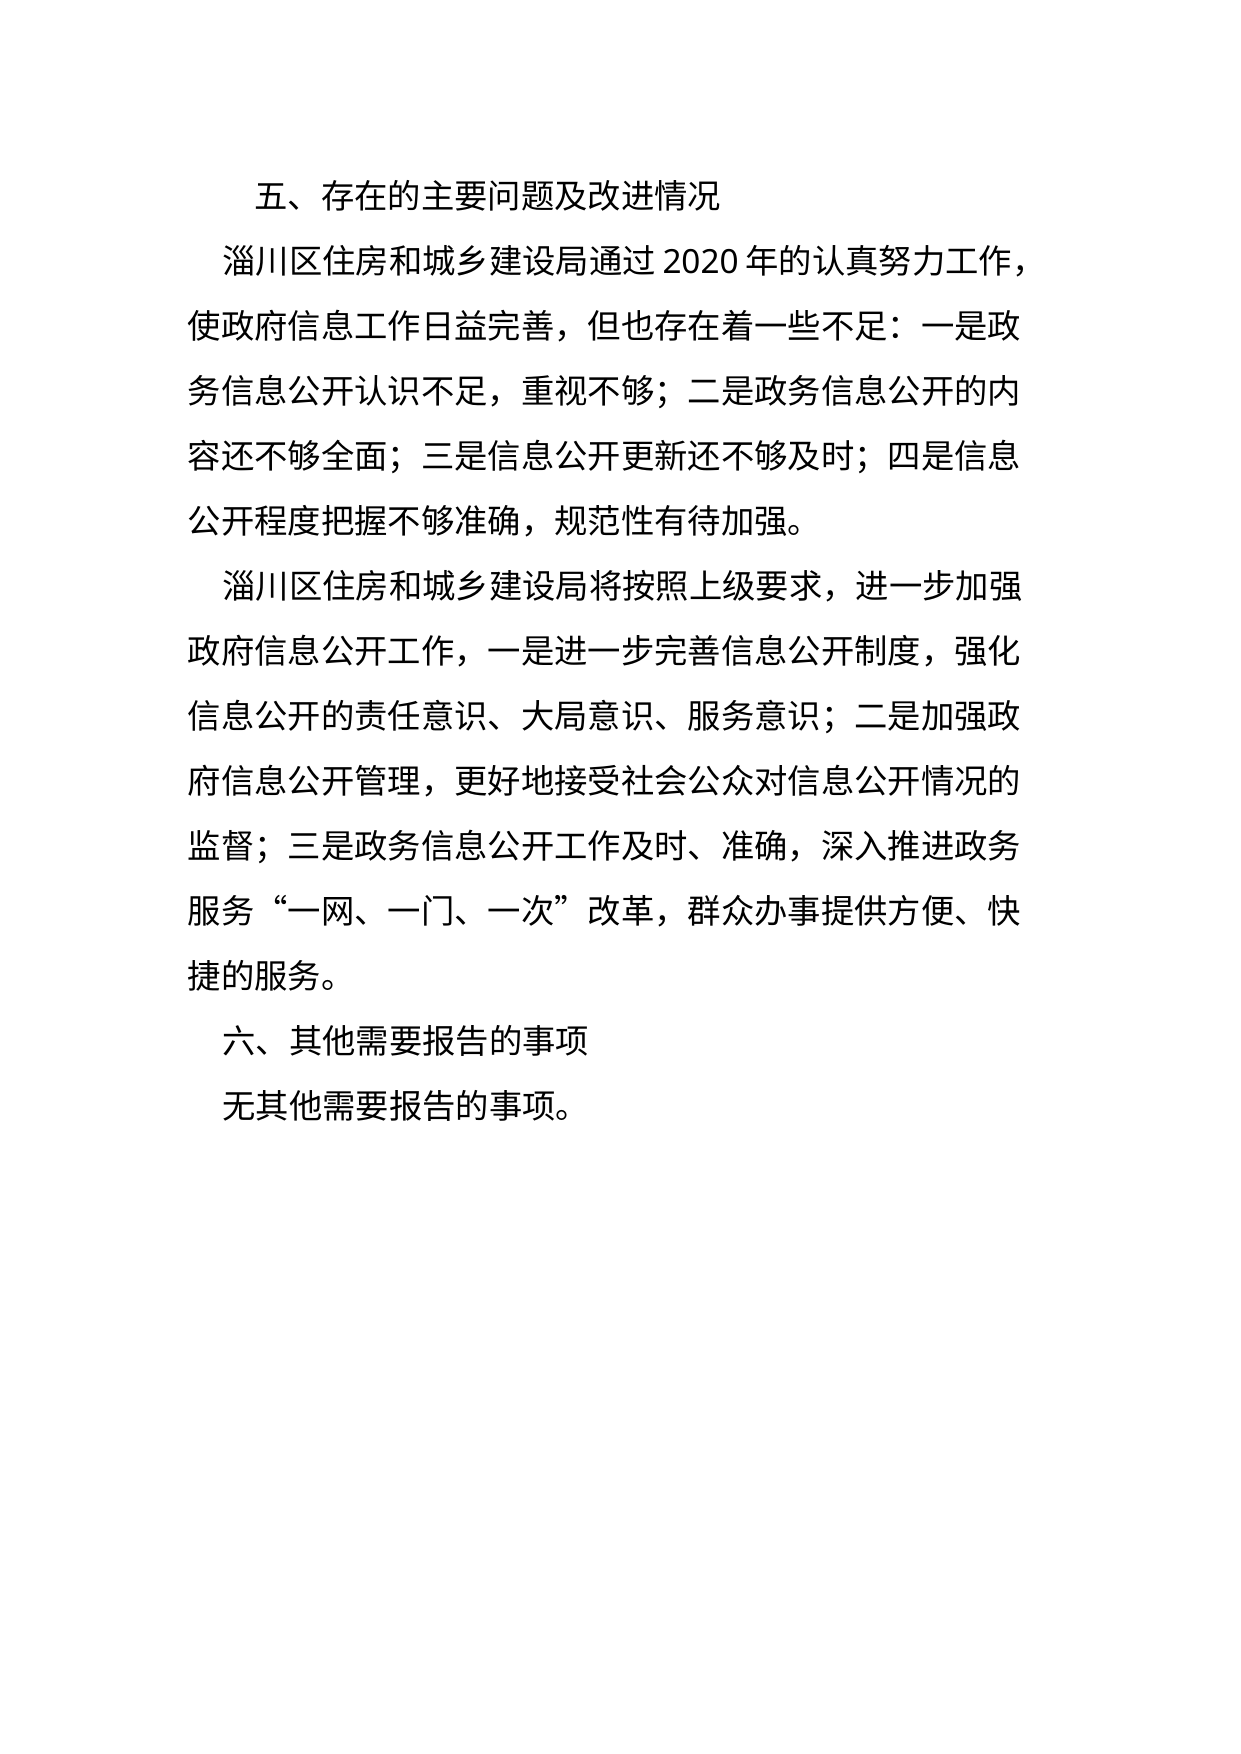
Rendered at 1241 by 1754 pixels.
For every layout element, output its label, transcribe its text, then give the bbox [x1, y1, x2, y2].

text 五、存在的主要问题及改进情况 淄川区住房和城乡建设局通过2020年的认真努力工作，使政府信息工作日益完善，但也存在着一些不足：一是政务信息公开认识不足，重视不够；二是政务信息公开的内容还不够全面；三是信息公开更新还不够及时；四是信息公开程度把握不够准确，规范性有待加强。 淄川区住房和城乡建设局将按照上级要求，进一步加强政府信息公开工作，一是进一步完善信息公开制度，强化信息公开的责任意识、大局意识、服务意识；二是加强政府信息公开管理，更好地接受社会公众对信息公开情况的监督；三是政务信息公开工作及时、准确，深入推进政务服务“一网、一门、一次”改革，群众办事提供方便、快捷的服务。 六、其他需要报告的事项 无其他需要报告的事项。 [187, 162, 1053, 1137]
